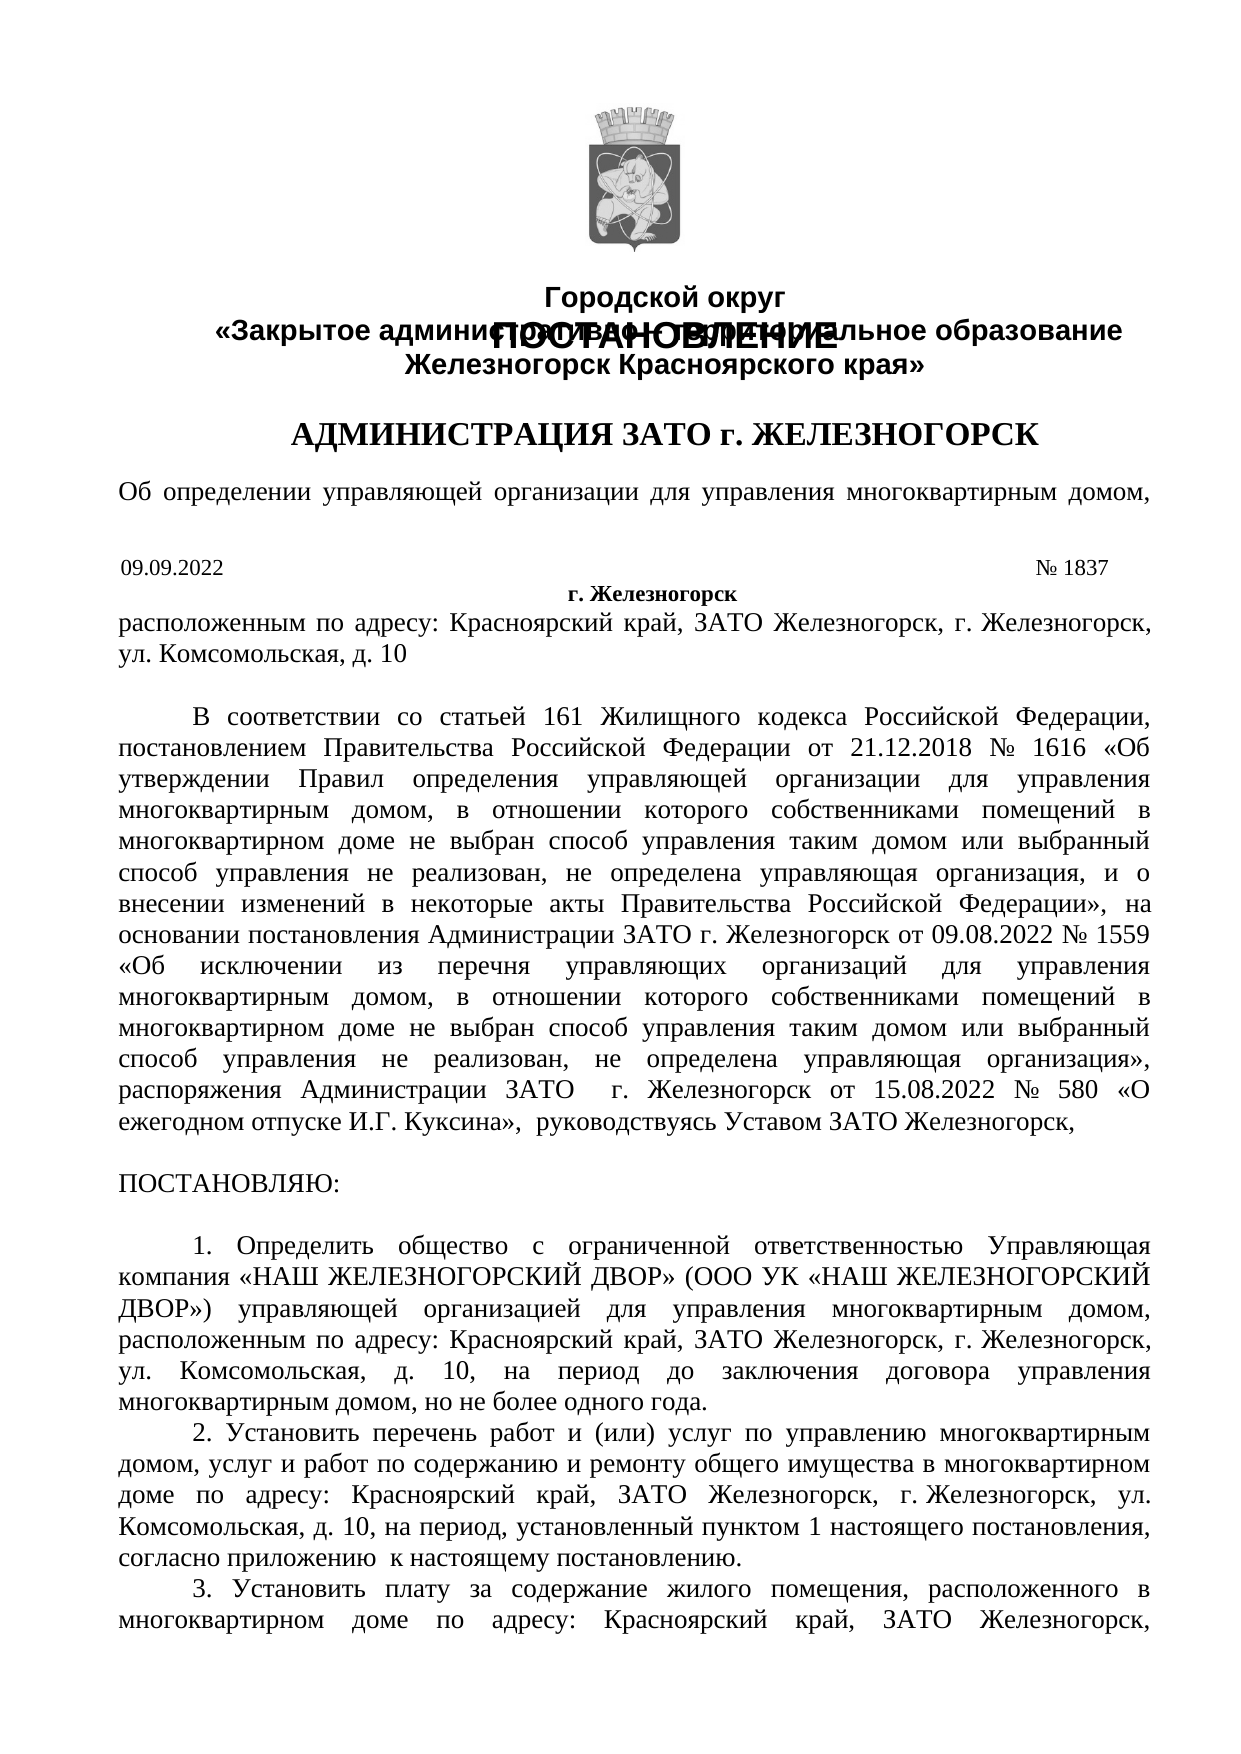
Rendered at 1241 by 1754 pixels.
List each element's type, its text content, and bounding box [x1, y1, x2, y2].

title 1. Определить общество с ограниченной ответственностью Управляющая компания «НАШ ЖЕЛЕЗНОГОРСКИЙ ДВОР» (ООО УК «НАШ ЖЕЛЕЗНОГОРСКИЙ ДВОР») управляющей организацией для управления многоквартирным домом, расположенным по адресу: Красноярский край, ЗАТО Железногорск, г. Железногорск, ул. Комсомольская, д. 10, на период до заключения договора управления многоквартирным домом, но не более одного года. [118, 1229, 1152, 1416]
text В соответствии со статьей 161 Жилищного кодекса Российской Федерации, постановлением Правительства Российской Федерации от 21.12.2018 № 1616 «Об утверждении Правил определения управляющей организации для управления многоквартирным домом, в отношении которого собственниками помещений в многоквартирном доме не выбран способ управления таким домом или выбранный способ управления не реализован, не определена управляющая организация, и о внесении изменений в некоторые акты Правительства Российской Федерации», на основании постановления Администрации ЗАТО г. Железногорск от 09.08.2022 № 1559 «Об исключении из перечня управляющих организаций для управления многоквартирным домом, в отношении которого собственниками помещений в многоквартирном доме не выбран способ управления таким домом или выбранный способ управления не реализован, не определена управляющая организация», распоряжения Администрации ЗАТО г. Железногорск от 15.08.2022 № 580 «О ежегодном отпуске И.Г. Куксина», руководствуясь Уставом ЗАТО Железногорск, [118, 700, 1152, 1136]
text 09.09.2022 № 1837 [120, 554, 1184, 580]
title ПОСТАНОВЛЯЮ: [118, 1167, 1152, 1198]
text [118, 1572, 1152, 1634]
text ПОСТАНОВЛЕНИЕ [149, 313, 1180, 356]
title 2. Установить перечень работ и (или) услуг по управлению многоквартирным домом, услуг и работ по содержанию и ремонту общего имущества в многоквартирном доме по адресу: Красноярский край, ЗАТО Железногорск, г. Железногорск, ул. Комсомольская, д. 10, на период, установленный пунктом 1 настоящего постановления, согласно приложению к настоящему постановлению. [118, 1416, 1152, 1572]
subtitle АДМИНИСТРАЦИЯ ЗАТО г. ЖЕЛЕЗНОГОРСК [149, 414, 1180, 452]
text Городской округ [149, 279, 1180, 313]
text г. Железногорск [120, 580, 1184, 606]
title Об определении управляющей организации для управления многоквартирным домом, расположенным по адресу: Красноярский край, ЗАТО Железногорск, г. Железногорск, ул. Комсомольская, д. 10 [118, 343, 1152, 669]
text «Закрытое административно – территориальное образование Железногорск Красноярского края» [149, 356, 1180, 380]
